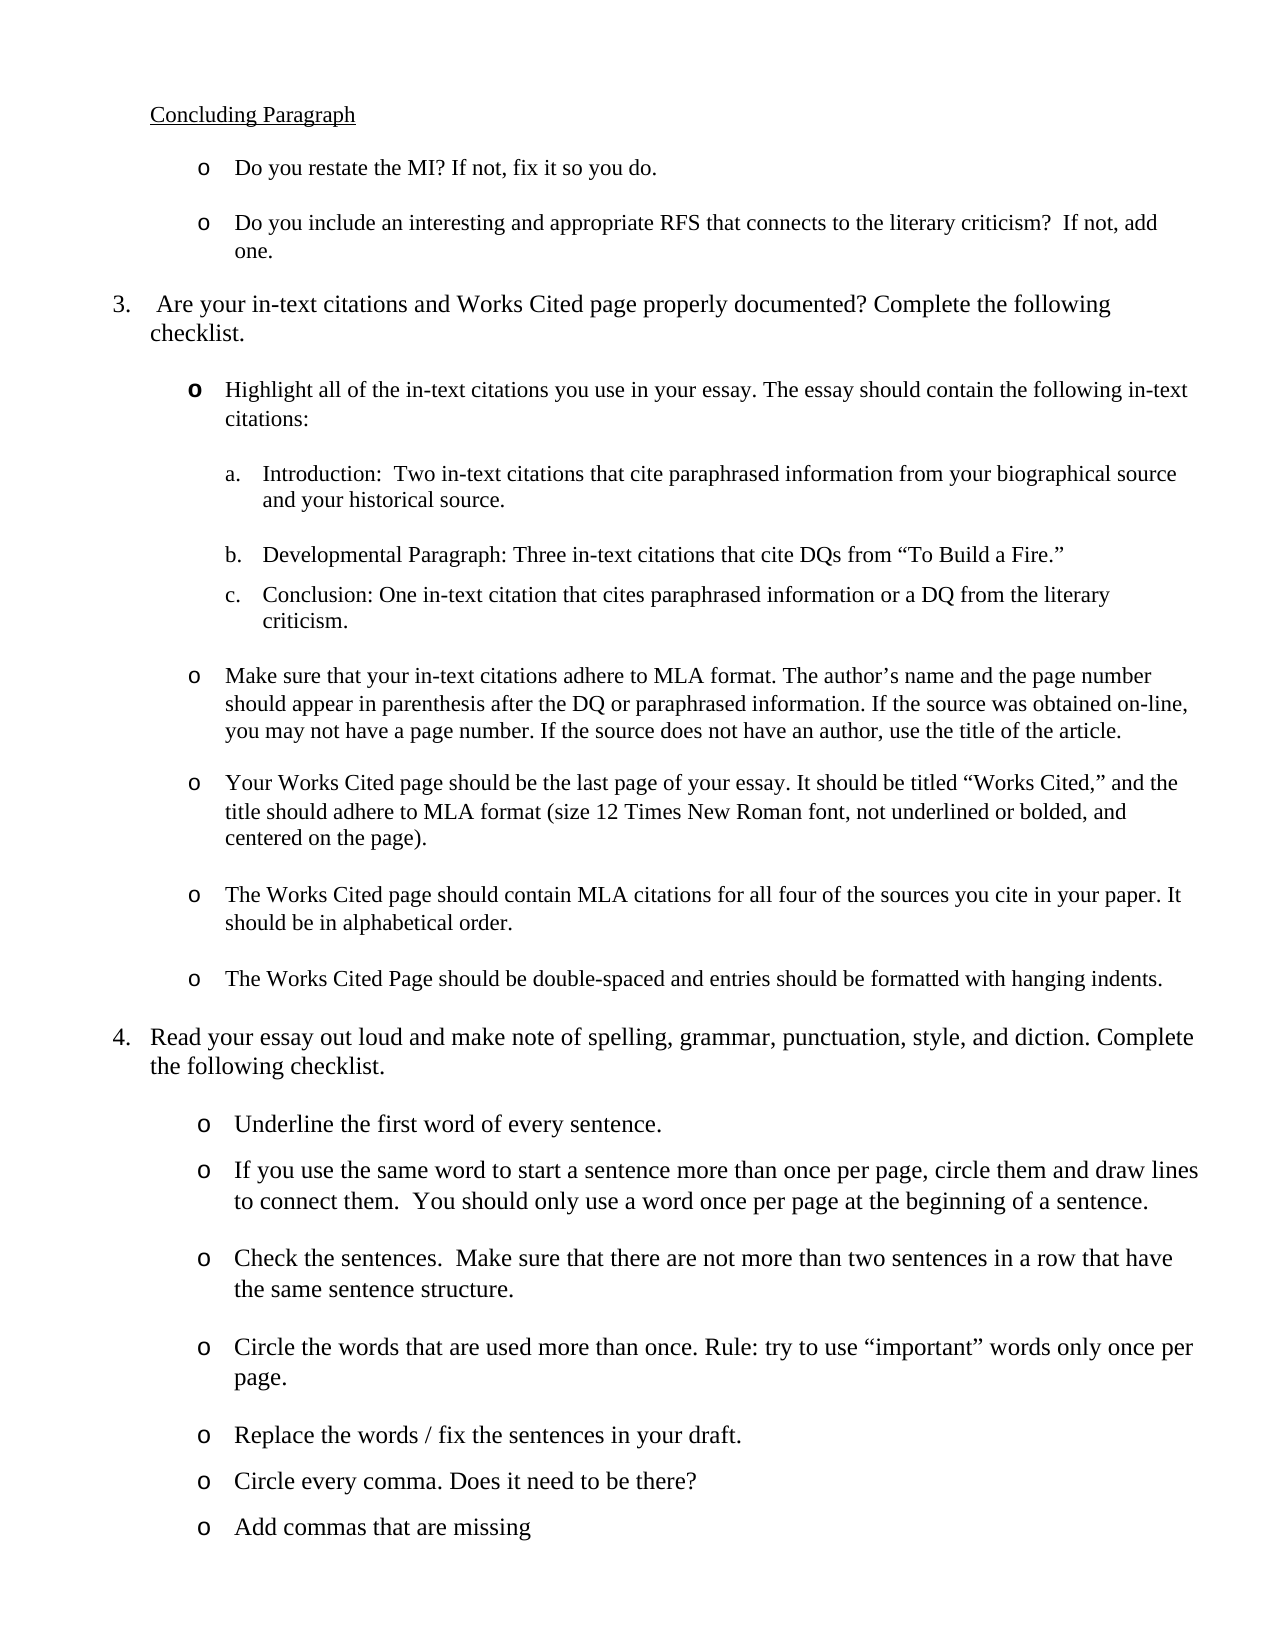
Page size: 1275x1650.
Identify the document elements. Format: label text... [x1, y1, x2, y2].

list Do you restate the MI? If not, fix it so you do. [197, 154, 1200, 182]
list Highlight all of the in-text citations you use in your essay. The essay should contain the following in-text citations: [187, 376, 1200, 431]
list If you use the same word to start a sentence more than once per page, circle them and draw lines to connect them. You should only use a word once per page at the beginning of a sentence. [196, 1155, 1200, 1214]
list Do you include an interesting and appropriate RFS that connects to the literary criticism? If not, add one. [197, 209, 1200, 263]
list Circle every comma. Does it need to be there? [196, 1466, 1230, 1497]
list Check the sentences. Make sure that there are not more than two sentences in a row that have the same sentence structure. [196, 1243, 1200, 1303]
list Circle the words that are used more than once. Rule: try to use “important” words only once per page. [196, 1332, 1200, 1391]
list Replace the words / fix the sentences in your draft. [196, 1420, 1200, 1451]
list The Works Cited Page should be double-spaced and entries should be formatted with hanging indents. [187, 965, 1200, 994]
list Read your essay out loud and make note of spelling, grammar, punctuation, style, and diction. Complete the following checklist. [112, 1022, 1200, 1080]
list Your Works Cited page should be the last page of your essay. It should be titled “Works Cited,” and the title should adhere to MLA format (size 12 Times New Roman font, not underlined or bolded, and centered on the page). [187, 769, 1200, 850]
list Make sure that your in-text citations adhere to MLA format. The author’s name and the page number should appear in parenthesis after the DQ or paraphrased information. If the source was obtained on-line, you may not have a page number. If the source does not have an author, use the title of the article. [187, 662, 1200, 743]
list Conclusion: One in-text citation that cites paraphrased information or a DQ from the literary criticism. [225, 581, 1200, 633]
list Developmental Paragraph: Three in-text citations that cite DQs from “To Build a Fire.” [225, 541, 1200, 568]
list Are your in-text citations and Works Cited page properly documented? Complete the following checklist. [112, 289, 1200, 347]
list Introduction: Two in-text citations that cite paraphrased information from your biographical source and your historical source. [225, 460, 1200, 512]
list Underline the first word of every sentence. [196, 1109, 1200, 1139]
list The Works Cited page should contain MLA citations for all four of the sources you cite in your paper. It should be in alphabetical order. [187, 881, 1200, 935]
list Add commas that are missing [196, 1512, 1200, 1543]
list Concluding Paragraph [150, 101, 1200, 128]
